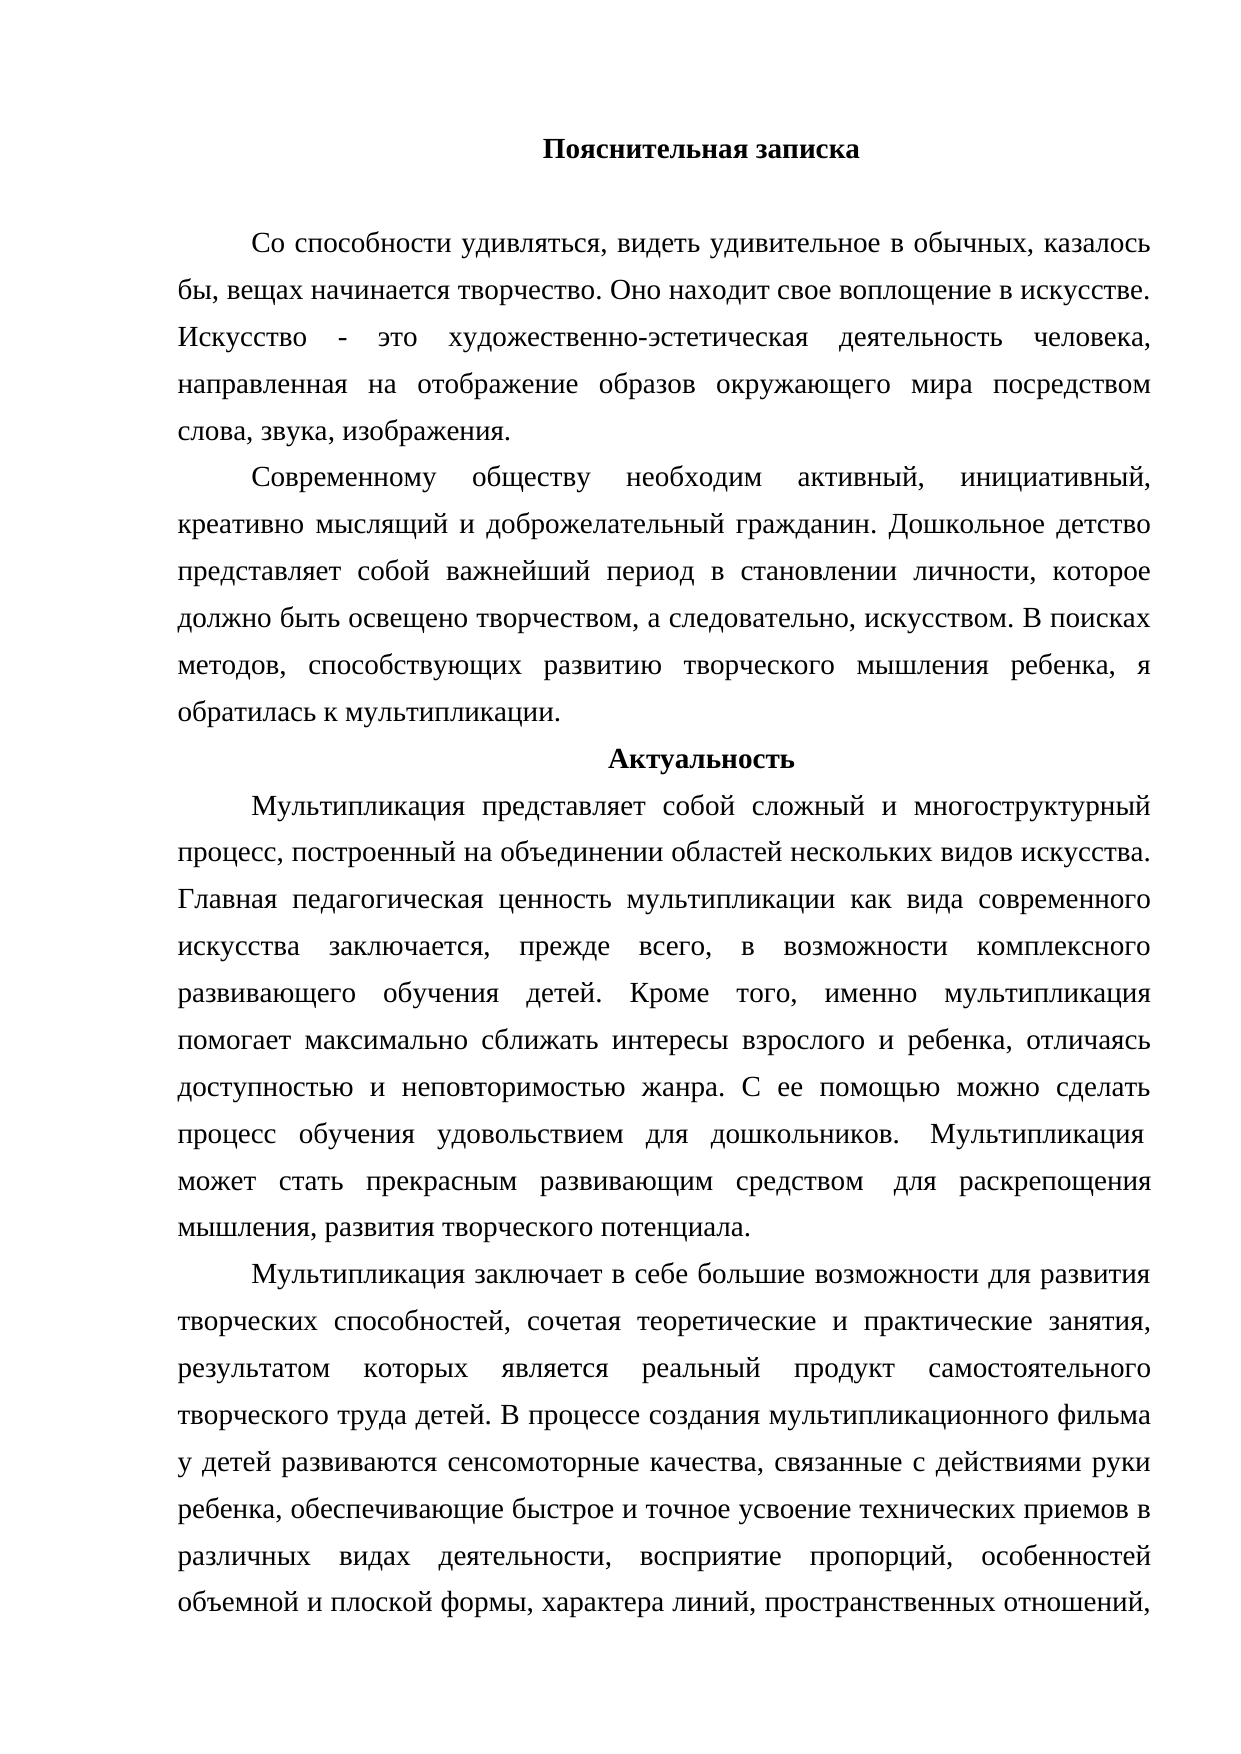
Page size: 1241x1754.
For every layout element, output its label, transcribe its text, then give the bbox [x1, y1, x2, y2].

text Мультипликация представляет собой сложный и многоструктурный процесс, построенный на объединении областей нескольких видов искусства. Главная педагогическая ценность мультипликации как вида современного искусства заключается, прежде всего, в возможности комплексного развивающего обучения детей. Кроме того, именно мультипликация помогает максимально сближать интересы взрослого и ребенка, отличаясь доступностью и неповторимостью жанра. С ее помощью можно сделать процесс обучения удовольствием для дошкольников. Мультипликация может стать прекрасным развивающим средством для раскрепощения мышления, развития творческого потенциала. [177, 774, 1152, 1243]
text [177, 1243, 1152, 1618]
text Актуальность [177, 727, 1152, 774]
text Пояснительная записка [177, 118, 1152, 165]
text Современному обществу необходим активный, инициативный, креативно мыслящий и доброжелательный гражданин. Дошкольное детство представляет собой важнейший период в становлении личности, которое должно быть освещено творчеством, а следовательно, искусством. В поисках методов, способствующих развитию творческого мышления ребенка, я обратилась к мультипликации. [177, 446, 1152, 727]
text Со способности удивляться, видеть удивительное в обычных, казалось бы, вещах начинается творчество. Оно находит свое воплощение в искусстве. Искусство - это художественно-эстетическая деятельность человека, направленная на отображение образов окружающего мира посредством слова, звука, изображения. [177, 212, 1152, 446]
